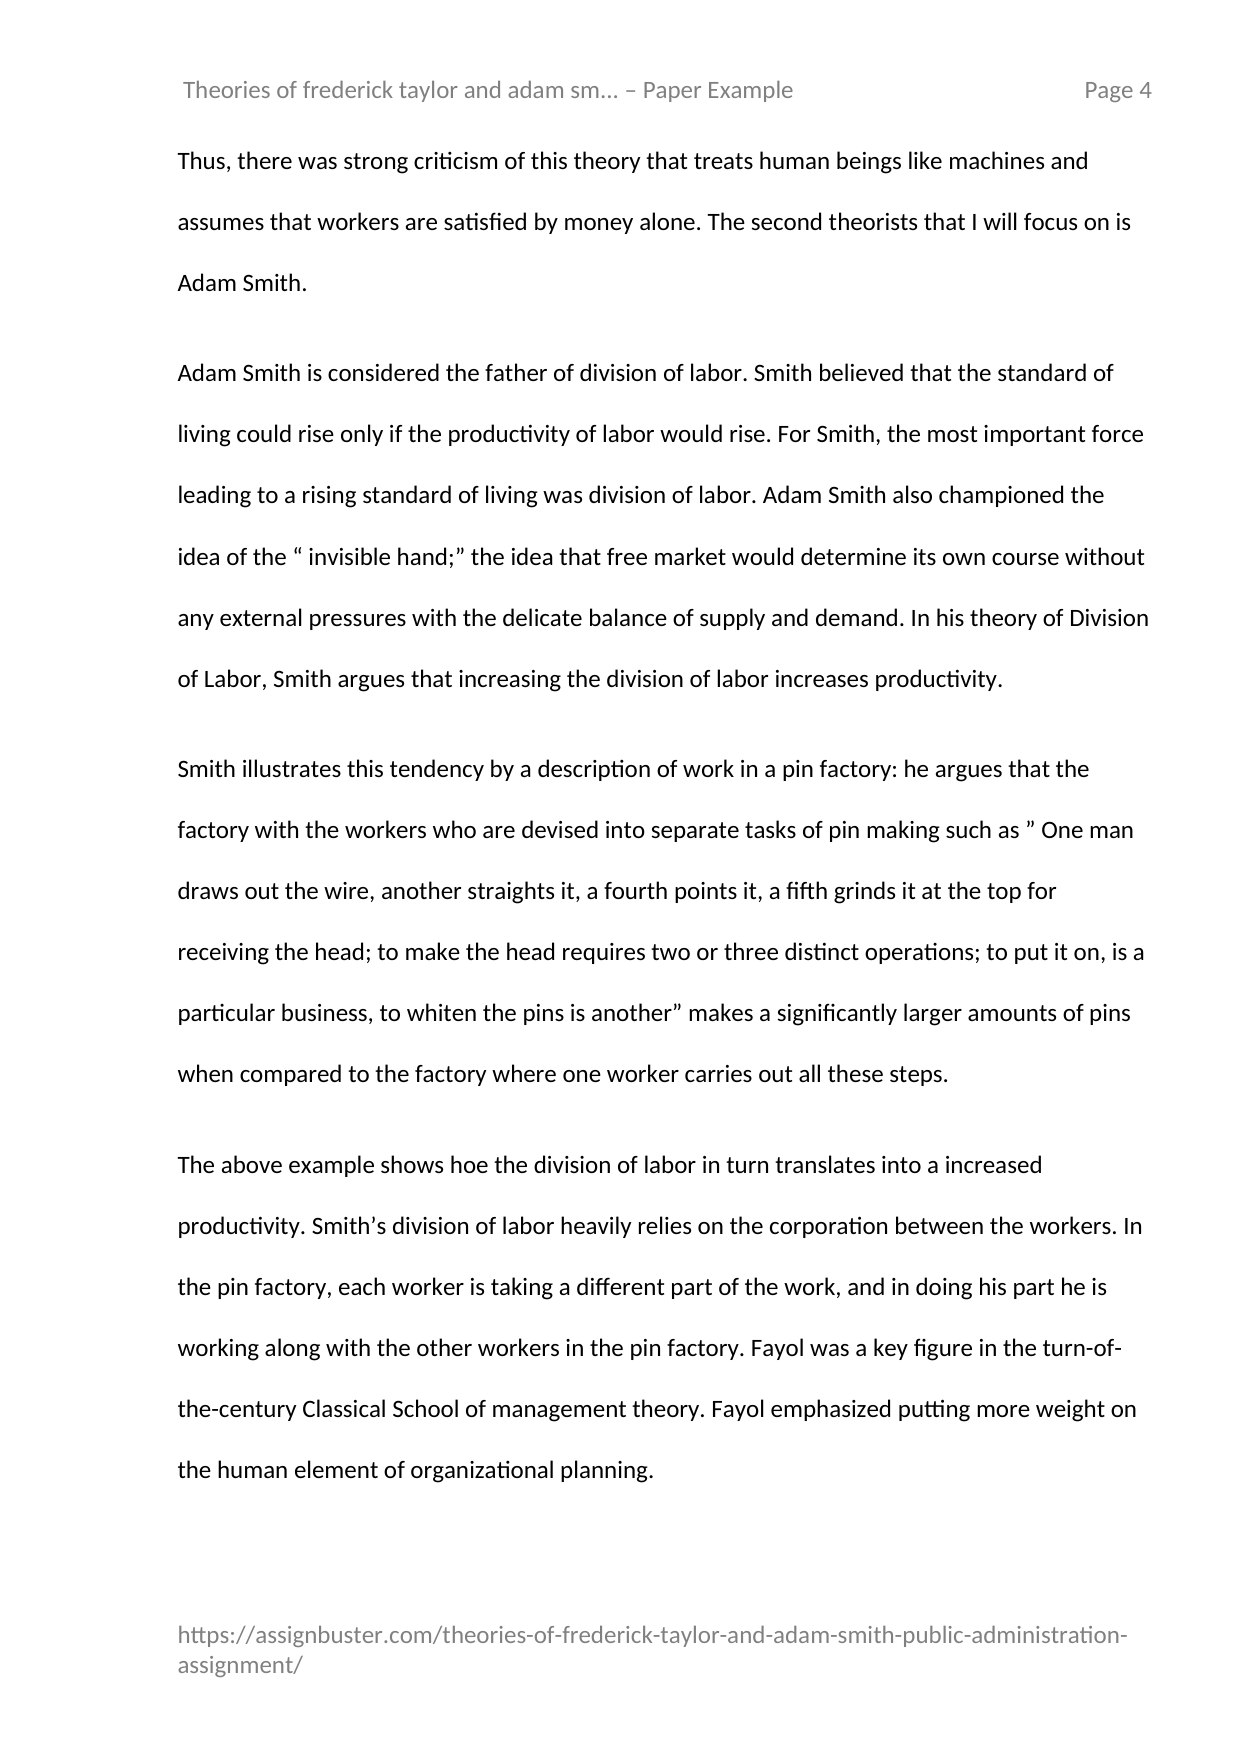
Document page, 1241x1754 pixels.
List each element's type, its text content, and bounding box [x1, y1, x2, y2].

text The above example shows hoe the division of labor in turn translates into a increased productivity. Smith’s division of labor heavily relies on the corporation between the workers. In the pin factory, each worker is taking a different part of the work, and in doing his part he is working along with the other workers in the pin factory. Fayol was a key figure in the turn-of-the-century Classical School of management theory. Fayol emphasized putting more weight on the human element of organizational planning. [177, 1149, 1152, 1485]
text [177, 145, 1152, 298]
text Adam Smith is considered the father of division of labor. Smith believed that the standard of living could rise only if the productivity of labor would rise. For Smith, the most important force leading to a rising standard of living was division of labor. Adam Smith also championed the idea of the “ invisible hand;” the idea that free market would determine its own course without any external pressures with the delicate balance of supply and demand. In his theory of Division of Labor, Smith argues that increasing the division of labor increases productivity. [177, 358, 1152, 693]
text Smith illustrates this tendency by a description of work in a pin factory: he argues that the factory with the workers who are devised into separate tasks of pin making such as ” One man draws out the wire, another straights it, a fourth points it, a fifth grinds it at the top for receiving the head; to make the head requires two or three distinct operations; to put it on, is a particular business, to whiten the pins is another” makes a significantly larger amounts of pins when compared to the factory where one worker carries out all these steps. [177, 753, 1152, 1089]
